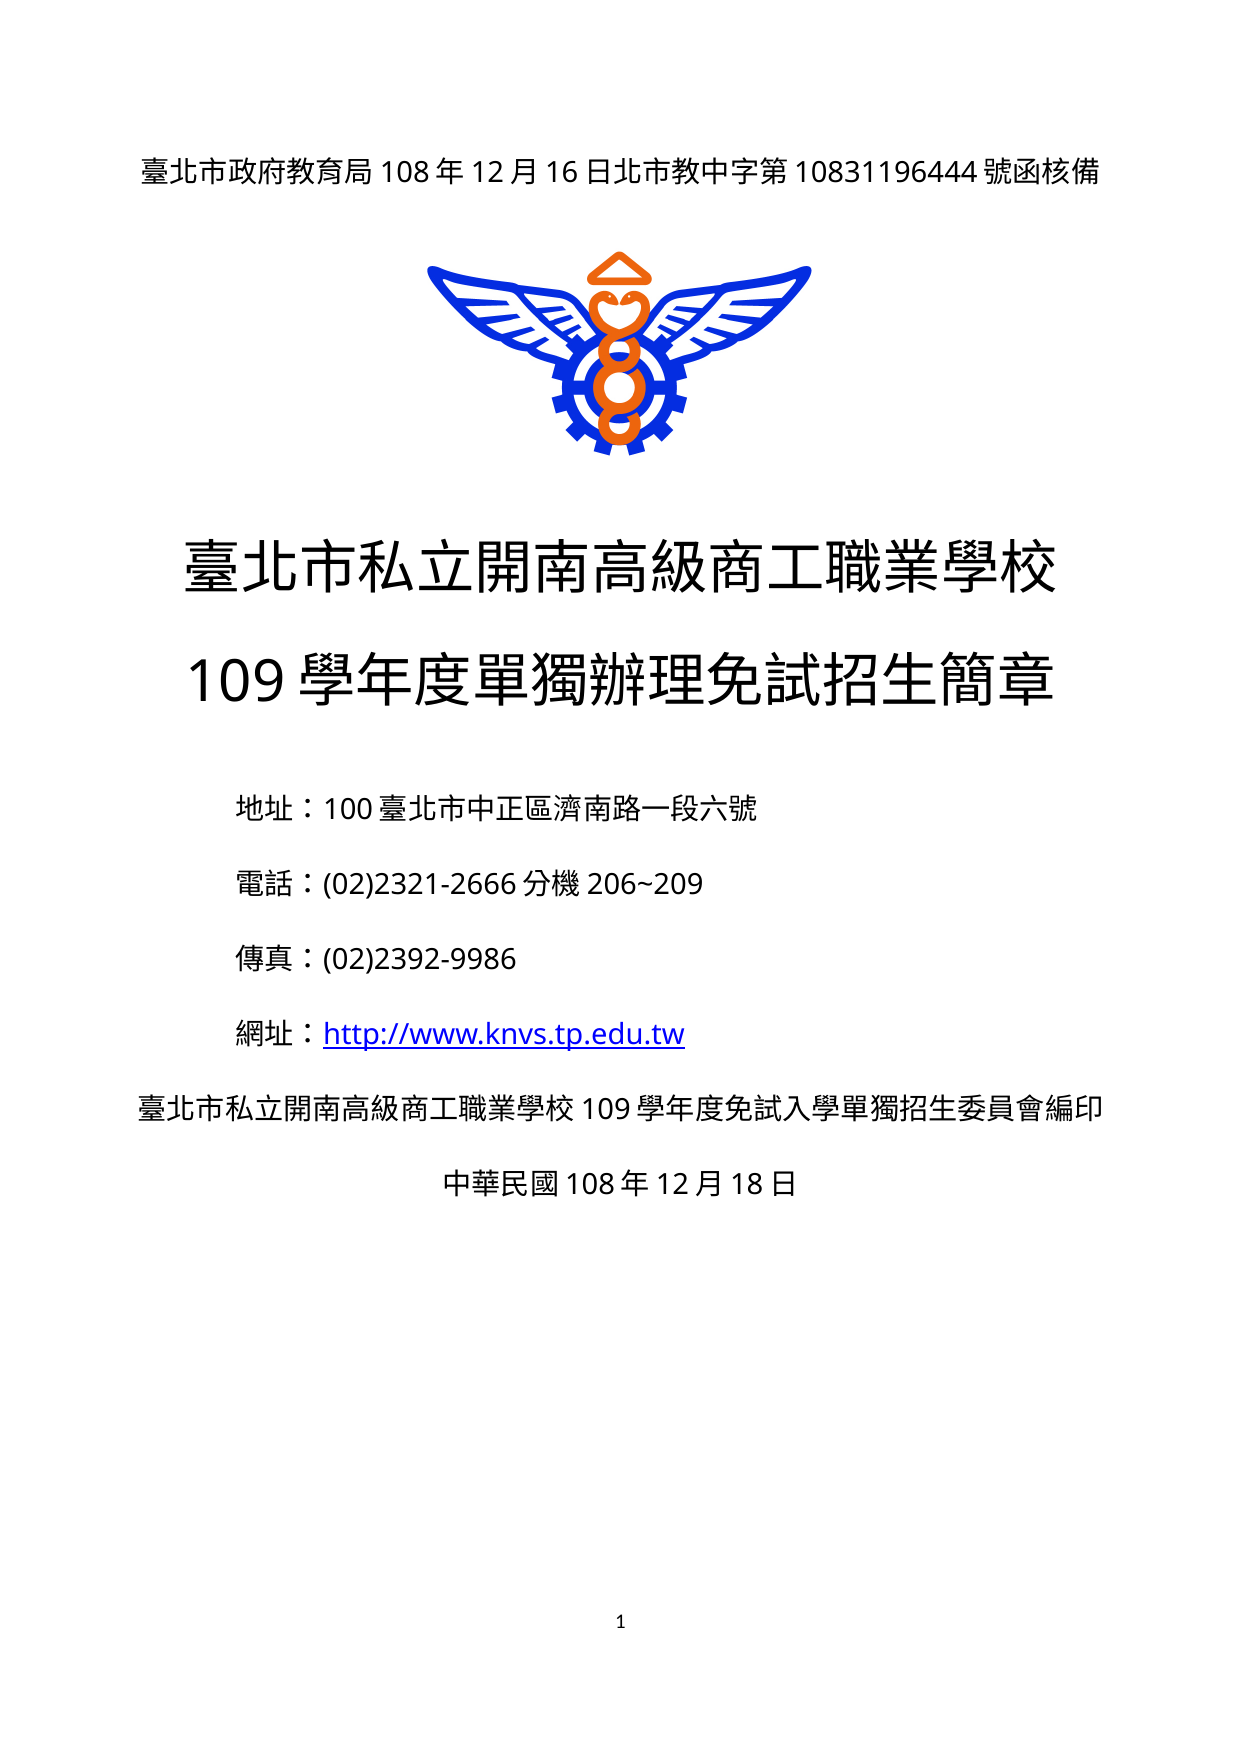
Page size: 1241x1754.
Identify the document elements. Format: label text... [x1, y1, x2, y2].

text 電話：(02)2321-2666分機206~209 [106, 844, 1134, 919]
text 臺北市政府教育局108年12月16日北市教中字第10831196444號函核備 [106, 132, 1134, 207]
text 傳真：(02)2392-9986 [106, 919, 1134, 994]
text 109學年度單獨辦理免試招生簡章 [106, 619, 1134, 732]
text 網址：http://www.knvs.tp.edu.tw [106, 994, 1134, 1069]
text 地址：100臺北市中正區濟南路一段六號 [106, 769, 1134, 844]
text 臺北市私立開南高級商工職業學校109學年度免試入學單獨招生委員會編印 [106, 1069, 1134, 1144]
text 中華民國108年12月18日 [106, 1144, 1134, 1219]
picture [419, 244, 821, 469]
text 臺北市私立開南高級商工職業學校 [106, 507, 1134, 619]
